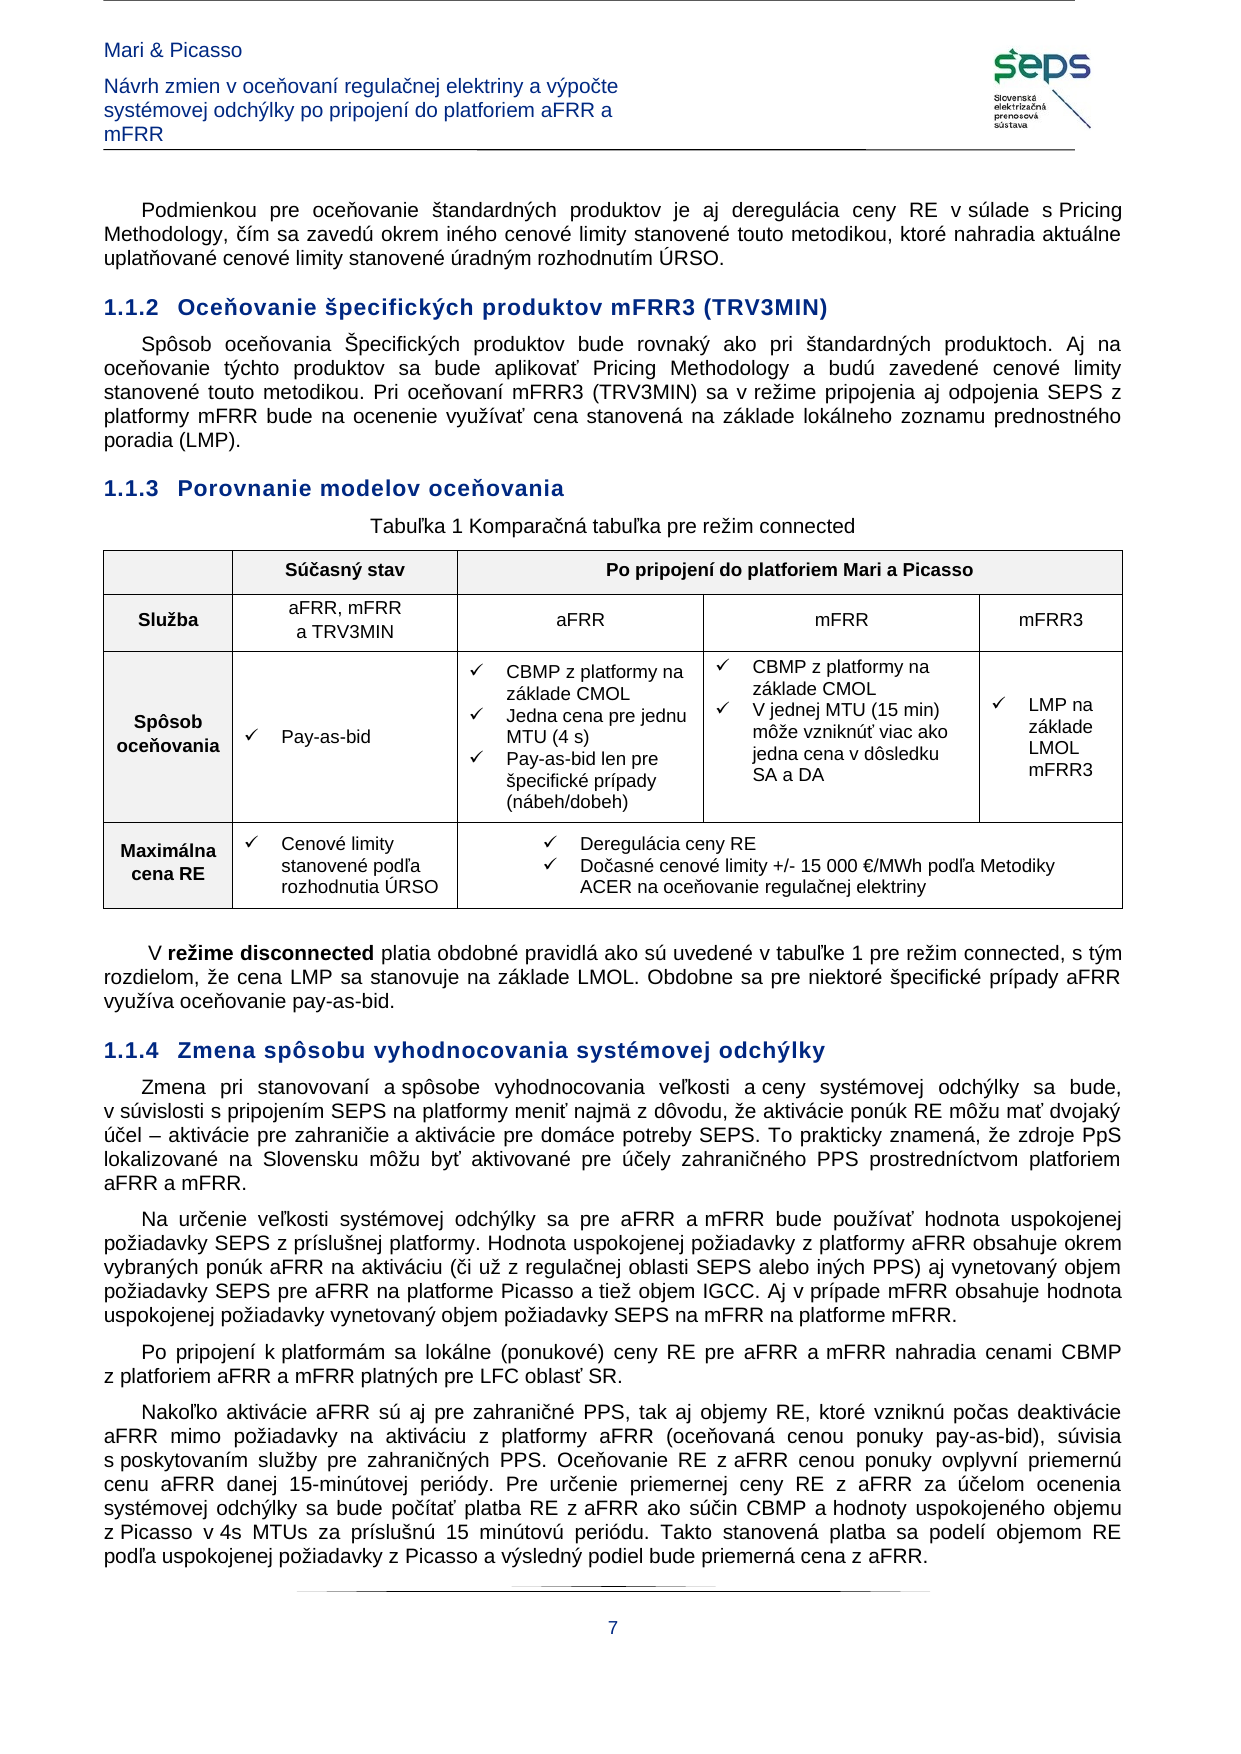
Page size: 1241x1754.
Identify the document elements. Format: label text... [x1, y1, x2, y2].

text Na určenie veľkosti systémovej odchýlky sa pre aFRR a mFRR bude používať hodnota uspokojenej požiadavky SEPS z príslušnej platformy. Hodnota uspokojenej požiadavky z platformy aFRR obsahuje okrem vybraných ponúk aFRR na aktiváciu (či už z regulačnej oblasti SEPS alebo iných PPS) aj vynetovaný objem požiadavky SEPS pre aFRR na platforme Picasso a tiež objem IGCC. Aj v prípade mFRR obsahuje hodnota uspokojenej požiadavky vynetovaný objem požiadavky SEPS na mFRR na platforme mFRR. [103, 1207, 1122, 1327]
table_cell LMP na základe LMOL mFRR3 [980, 652, 1122, 822]
text Nakoľko aktivácie aFRR sú aj pre zahraničné PPS, tak aj objemy RE, ktoré vzniknú počas deaktivácie aFRR mimo požiadavky na aktiváciu z platformy aFRR (oceňovaná cenou ponuky pay-as-bid), súvisia s poskytovaním služby pre zahraničných PPS. Oceňovanie RE z aFRR cenou ponuky ovplyvní priemernú cenu aFRR danej 15-minútovej periódy. Pre určenie priemernej ceny RE z aFRR za účelom ocenenia systémovej odchýlky sa bude počítať platba RE z aFRR ako súčin CBMP a hodnoty uspokojeného objemu z Picasso v 4s MTUs za príslušnú 15 minútovú periódu. Takto stanovená platba sa podelí objemom RE podľa uspokojenej požiadavky z Picasso a výsledný podiel bude priemerná cena z aFRR. [103, 1400, 1122, 1568]
subtitle Oceňovanie špecifických produktov mFRR3 (TRV3MIN) [103, 293, 1122, 320]
table_header Súčasný stav [233, 551, 457, 594]
text Po pripojení k platformám sa lokálne (ponukové) ceny RE pre aFRR a mFRR nahradia cenami CBMP z platforiem aFRR a mFRR platných pre LFC oblasť SR. [103, 1339, 1122, 1387]
table_cell Maximálna cena RE [104, 823, 232, 908]
table_header Po pripojení do platforiem Mari a Picasso [458, 551, 1122, 594]
picture [992, 31, 1121, 141]
text Zmena pri stanovovaní a spôsobe vyhodnocovania veľkosti a ceny systémovej odchýlky sa bude, v súvislosti s pripojením SEPS na platformy meniť najmä z dôvodu, že aktivácie ponúk RE môžu mať dvojaký účel – aktivácie pre zahraničie a aktivácie pre domáce potreby SEPS. To prakticky znamená, že zdroje PpS lokalizované na Slovensku môžu byť aktivované pre účely zahraničného PPS prostredníctvom platforiem aFRR a mFRR. [103, 1075, 1122, 1195]
text Tabuľka 1 Komparačná tabuľka pre režim connected [103, 514, 1122, 538]
table_cell Služba [104, 595, 232, 651]
text Podmienkou pre oceňovanie štandardných produktov je aj deregulácia ceny RE v súlade s Pricing Methodology, čím sa zavedú okrem iného cenové limity stanovené touto metodikou, ktoré nahradia aktuálne uplatňované cenové limity stanovené úradným rozhodnutím ÚRSO. [103, 162, 1122, 270]
table_cell Cenové limity stanovené podľa rozhodnutia ÚRSO [233, 823, 457, 908]
table_cell aFRR [458, 595, 703, 651]
subtitle Zmena spôsobu vyhodnocovania systémovej odchýlky [103, 1037, 1122, 1063]
table_cell aFRR, mFRR a TRV3MIN [233, 595, 457, 651]
table_header [104, 551, 232, 594]
table_cell Spôsob oceňovania [104, 652, 232, 822]
table_cell mFRR3 [980, 595, 1122, 651]
text V režime disconnected platia obdobné pravidlá ako sú uvedené v tabuľke 1 pre režim connected, s tým rozdielom, že cena LMP sa stanovuje na základe LMOL. Obdobne sa pre niektoré špecifické prípady aFRR využíva oceňovanie pay-as-bid. [103, 941, 1122, 1013]
table_cell Deregulácia ceny RE Dočasné cenové limity +/- 15 000 €/MWh podľa Metodiky ACER na oceňovanie regulačnej elektriny [458, 823, 1122, 908]
table_cell Pay-as-bid [233, 652, 457, 822]
table_cell mFRR [704, 595, 979, 651]
table_cell CBMP z platformy na základe CMOL Jedna cena pre jednu MTU (4 s) Pay-as-bid len pre špecifické prípady (nábeh/dobeh) [458, 652, 703, 822]
subtitle Porovnanie modelov oceňovania [103, 475, 1122, 501]
text Spôsob oceňovania Špecifických produktov bude rovnaký ako pri štandardných produktoch. Aj na oceňovanie týchto produktov sa bude aplikovať Pricing Methodology a budú zavedené cenové limity stanovené touto metodikou. Pri oceňovaní mFRR3 (TRV3MIN) sa v režime pripojenia aj odpojenia SEPS z platformy mFRR bude na ocenenie využívať cena stanovená na základe lokálneho zoznamu prednostného poradia (LMP). [103, 332, 1122, 451]
table_cell CBMP z platformy na základe CMOL V jednej MTU (15 min) môže vzniknúť viac ako jedna cena v dôsledku SA a DA [704, 652, 979, 822]
